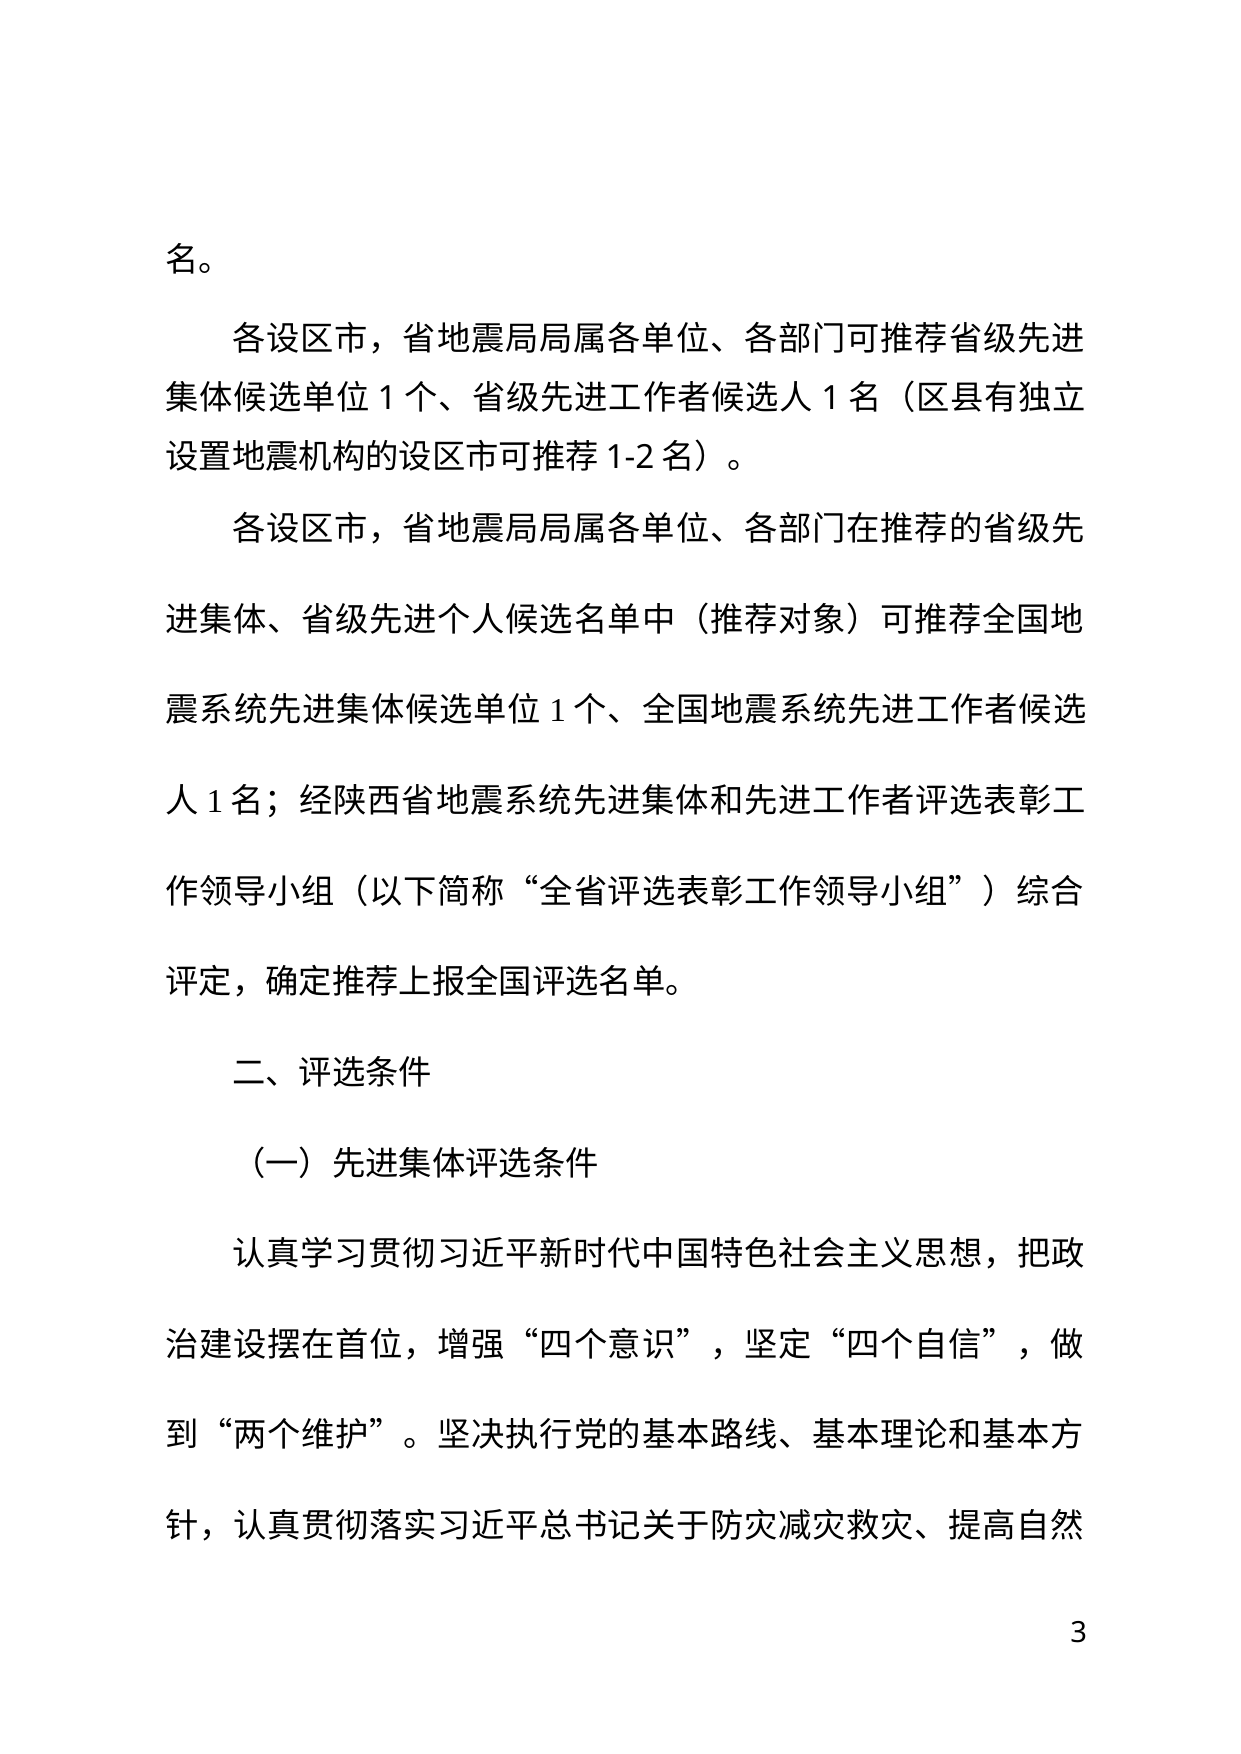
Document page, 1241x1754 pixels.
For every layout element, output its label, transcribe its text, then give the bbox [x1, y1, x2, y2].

text 各设区市，省地震局局属各单位、各部门在推荐的省级先进集体、省级先进个人候选名单中（推荐对象）可推荐全国地震系统先进集体候选单位1个、全国地震系统先进工作者候选人1名；经陕西省地震系统先进集体和先进工作者评选表彰工作领导小组（以下简称“全省评选表彰工作领导小组”）综合评定，确定推荐上报全国评选名单。 [165, 481, 1087, 1024]
subtitle 二、评选条件 [165, 1024, 1087, 1115]
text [165, 1206, 1087, 1568]
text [165, 212, 1087, 303]
text 各设区市，省地震局局属各单位、各部门可推荐省级先进集体候选单位1个、省级先进工作者候选人1名（区县有独立设置地震机构的设区市可推荐1-2名）。 [165, 303, 1087, 481]
subtitle （一）先进集体评选条件 [165, 1115, 1087, 1206]
